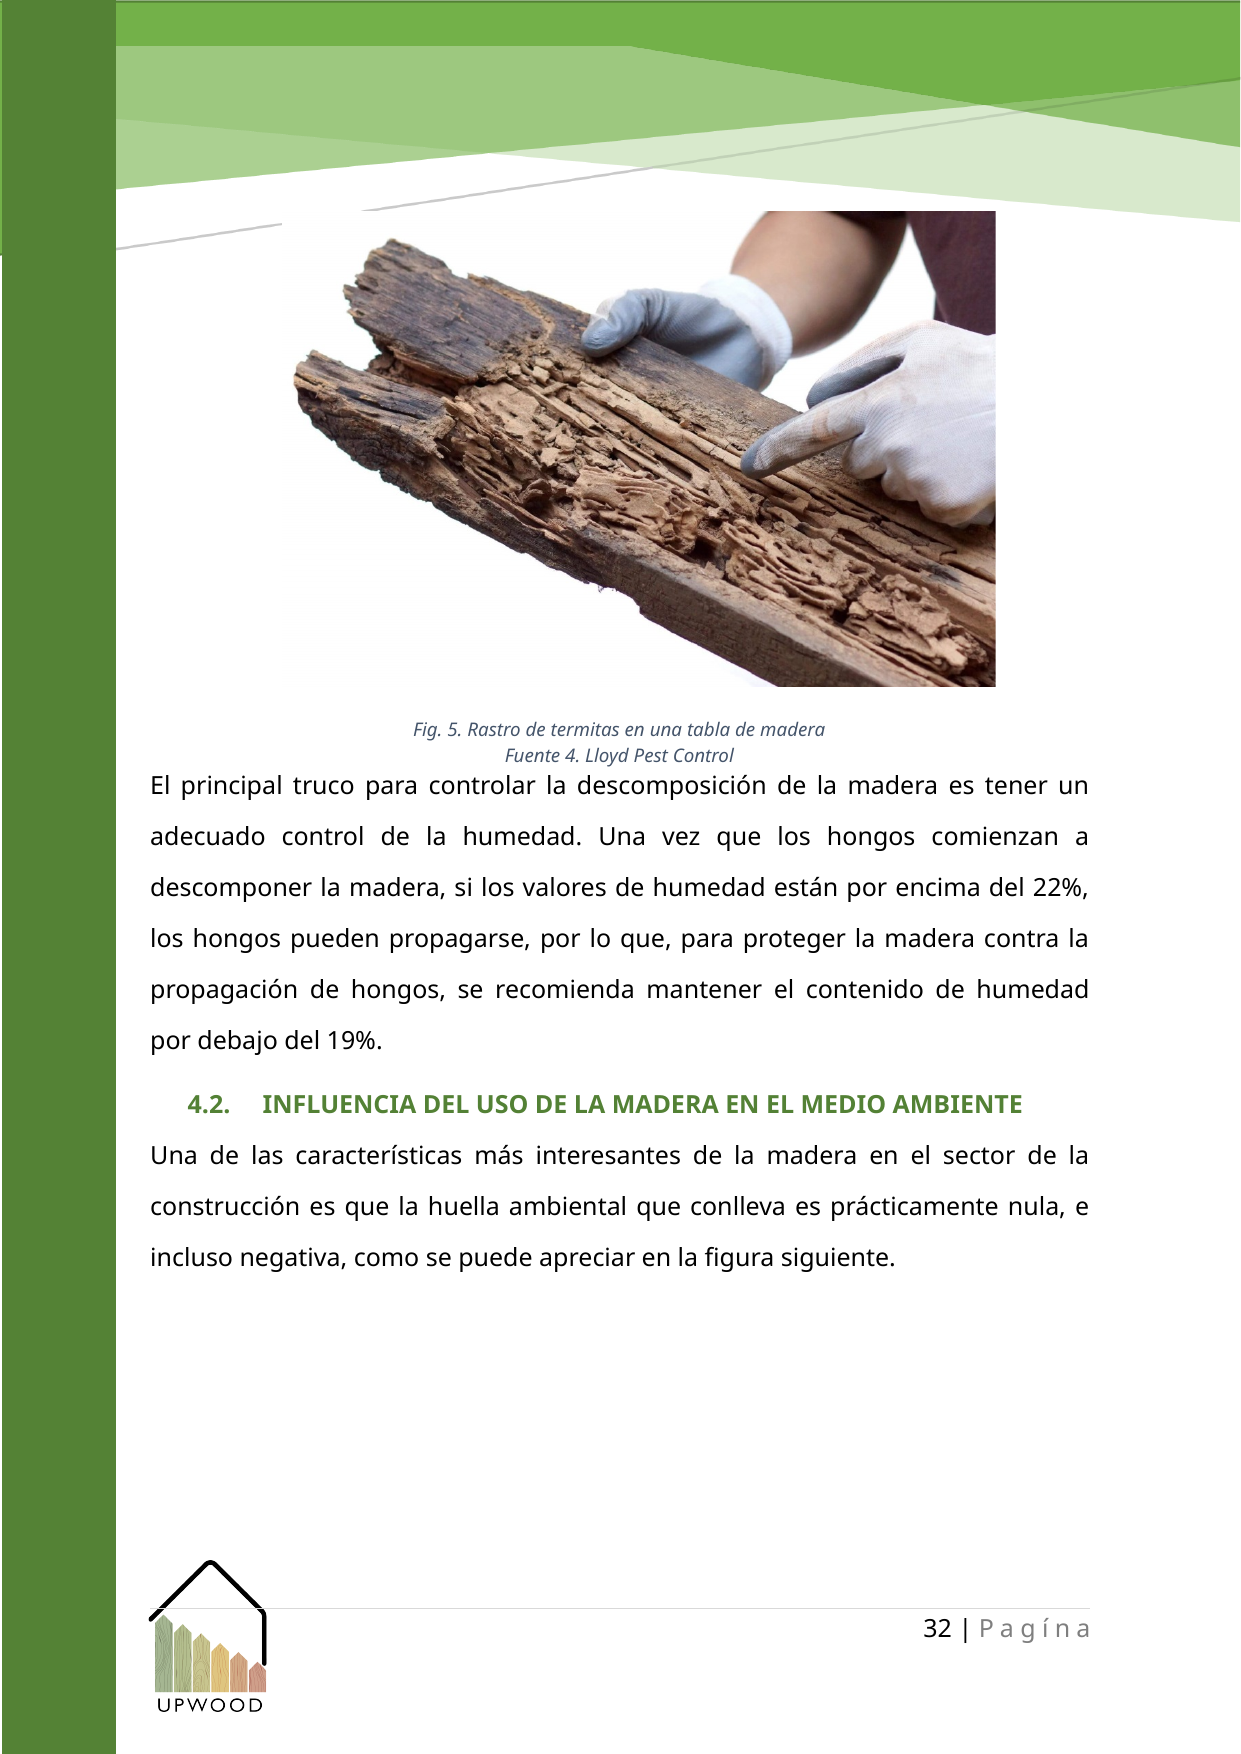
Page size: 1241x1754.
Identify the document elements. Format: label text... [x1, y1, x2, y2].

picture [148, 1560, 267, 1712]
text Una de las características más interesantes de la madera en el sector de la construcción es que la huella ambiental que conlleva es prácticamente nula, e incluso negativa, como se puede apreciar en la figura siguiente. [150, 1138, 1090, 1274]
subtitle INFLUENCIA DEL USO DE LA MADERA EN EL MEDIO AMBIENTE [187, 1086, 1090, 1120]
text El principal truco para controlar la descomposición de la madera es tener un adecuado control de la humedad. Una vez que los hongos comienzan a descomponer la madera, si los valores de humedad están por encima del 22%, los hongos pueden propagarse, por lo que, para proteger la madera contra la propagación de hongos, se recomienda mantener el contenido de humedad por debajo del 19%. [150, 768, 1090, 1057]
text Fig. 5. Rastro de termitas en una tabla de madera [150, 717, 1090, 742]
picture [116, 46, 1241, 687]
text Fuente 4. Lloyd Pest Control [150, 742, 1090, 768]
